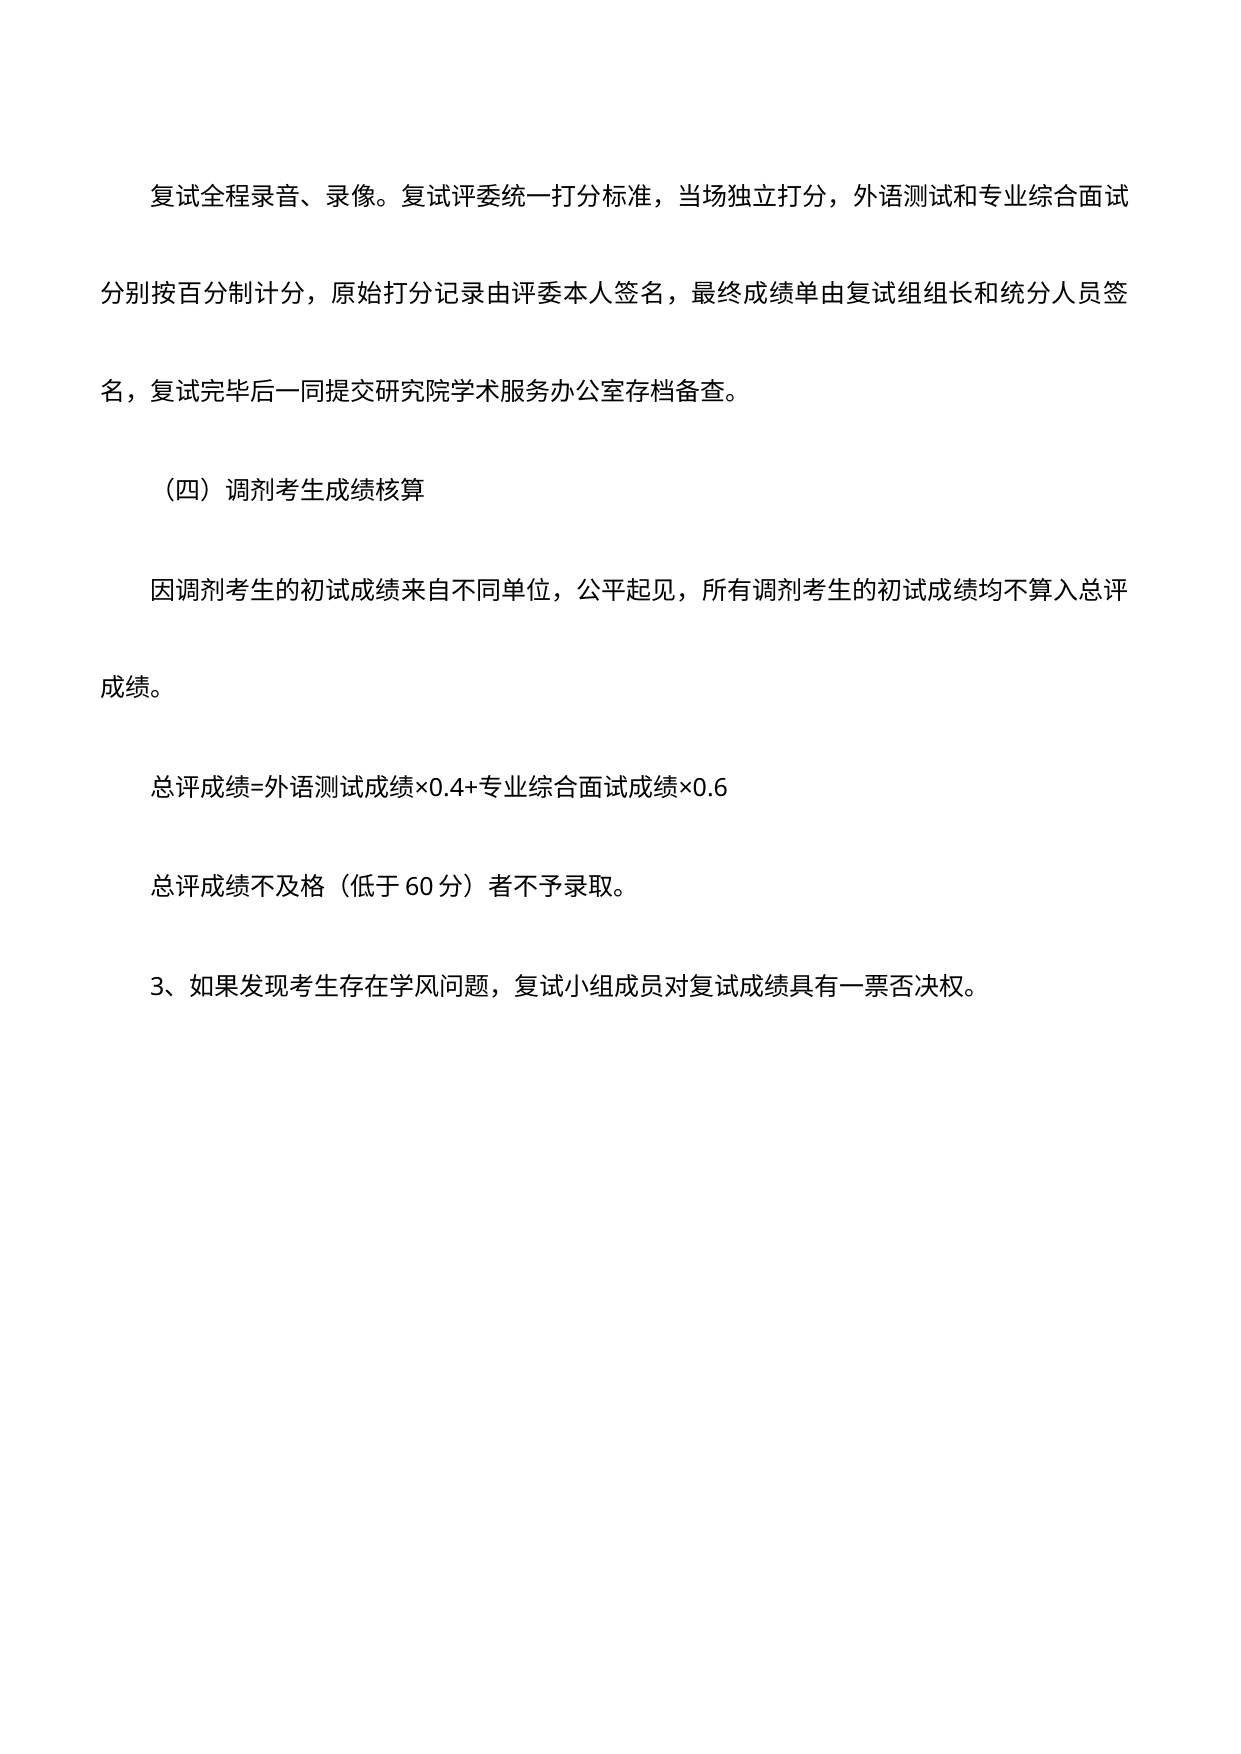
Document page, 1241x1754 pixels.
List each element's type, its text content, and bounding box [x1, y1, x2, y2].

text 因调剂考生的初试成绩来自不同单位，公平起见，所有调剂考生的初试成绩均不算入总评成绩。 [100, 556, 1129, 718]
text （四）调剂考生成绩核算 [100, 456, 1129, 521]
text 3、如果发现考生存在学风问题，复试小组成员对复试成绩具有一票否决权。 [100, 952, 1129, 1017]
text 总评成绩不及格（低于60分）者不予录取。 [100, 852, 1129, 917]
text 总评成绩=外语测试成绩×0.4+专业综合面试成绩×0.6 [100, 753, 1129, 818]
text 复试全程录音、录像。复试评委统一打分标准，当场独立打分，外语测试和专业综合面试分别按百分制计分，原始打分记录由评委本人签名，最终成绩单由复试组组长和统分人员签名，复试完毕后一同提交研究院学术服务办公室存档备查。 [100, 162, 1129, 422]
